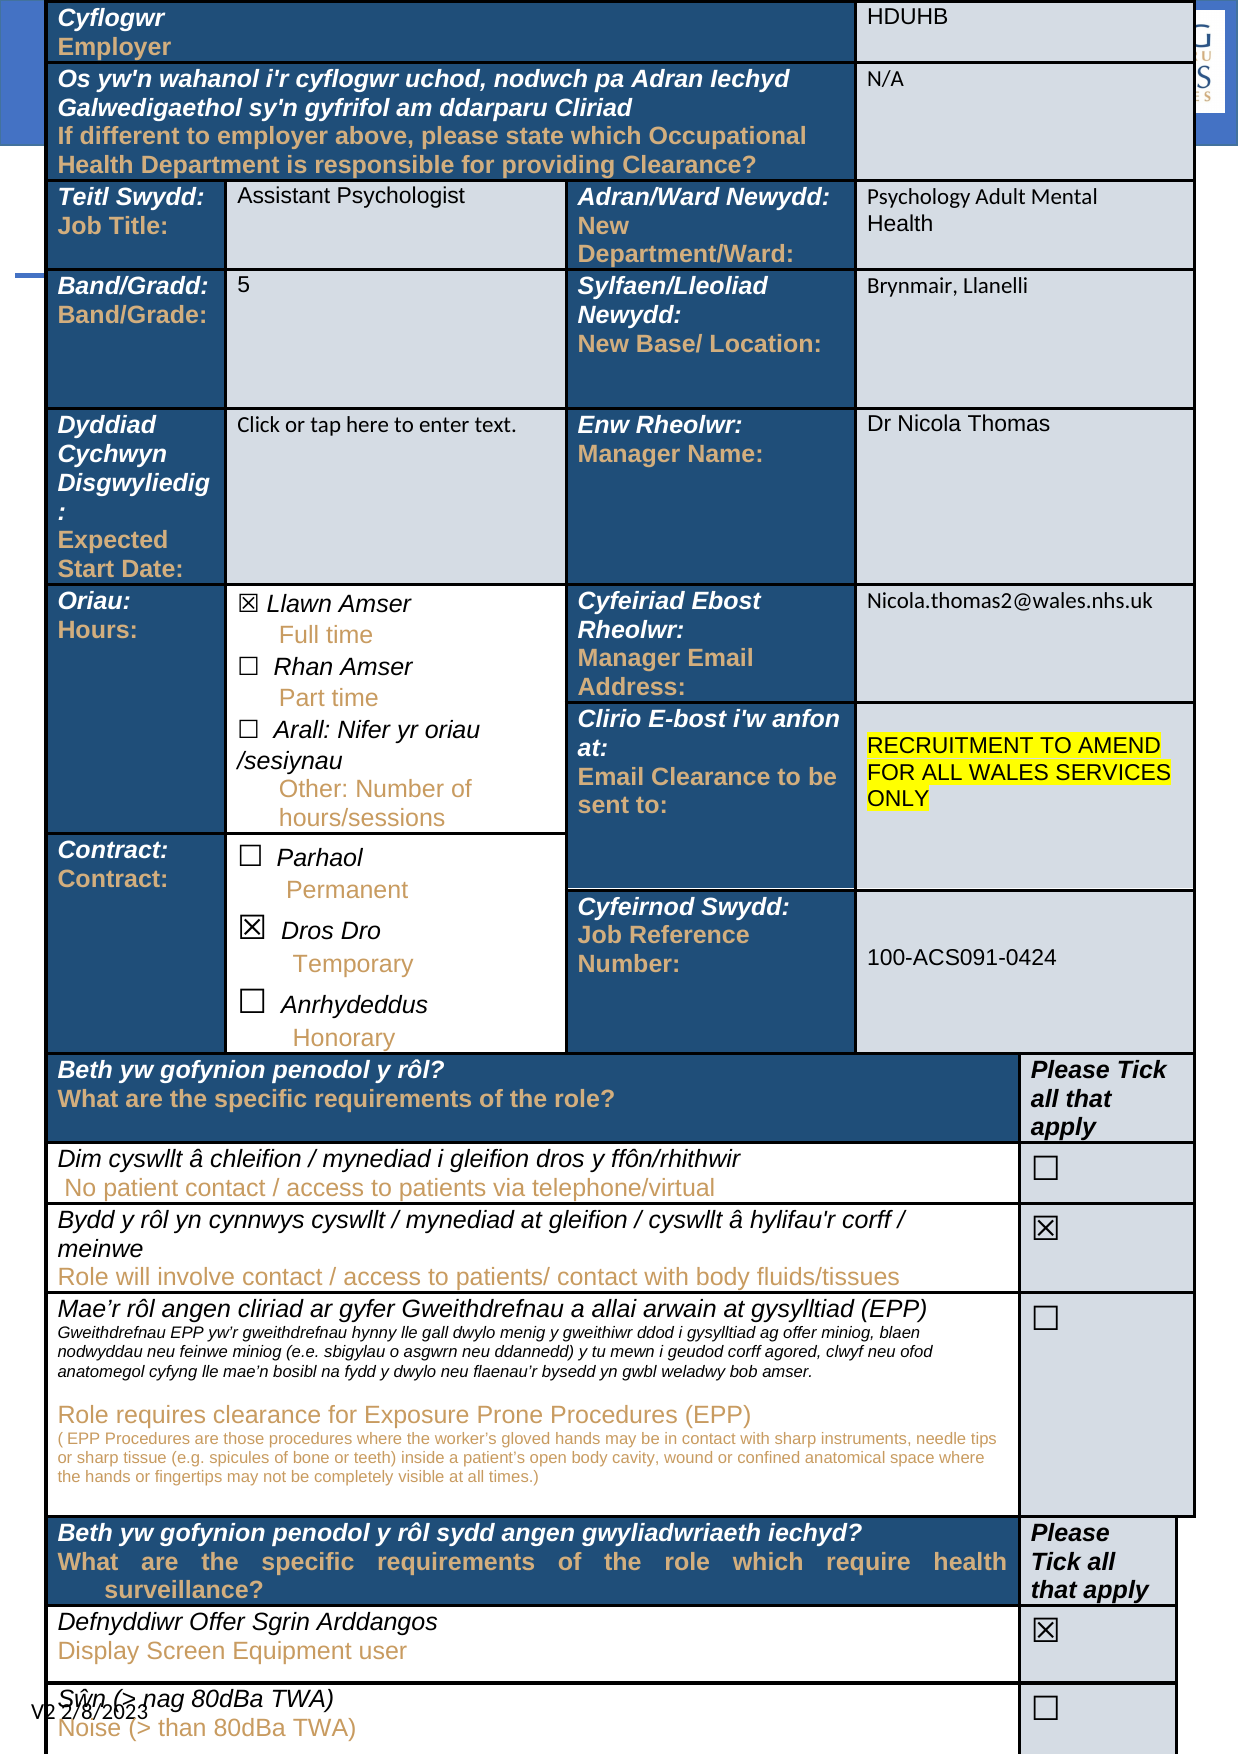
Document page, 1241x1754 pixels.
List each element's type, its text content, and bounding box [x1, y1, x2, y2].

picture [1196, 10, 1225, 113]
table_cell Beth yw gofynion penodol y rôl? What are the specific requirements of the role? [48, 1055, 1018, 1141]
table_cell Assistant Psychologist [227, 182, 565, 268]
table_cell Enw Rheolwr: Manager Name: [568, 410, 854, 583]
table_cell 100-ACS091-0424 [857, 892, 1193, 1052]
table_cell RECRUITMENT TO AMEND FOR ALL WALES SERVICES ONLY [857, 704, 1193, 888]
table_cell Dim cyswllt â chleifion / mynediad i gleifion dros y ffôn/rhithwir No patient contact / access to patients via telephone/virtual [48, 1144, 1018, 1202]
table_cell [1021, 1144, 1193, 1202]
table_cell Oriau: Hours: [48, 586, 224, 832]
table_cell Please Tick all that apply [1021, 1518, 1175, 1604]
table_cell Sŵn (> nag 80dBa TWA) Noise (> than 80dBa TWA) [48, 1685, 1018, 1754]
table_cell [1021, 1607, 1175, 1681]
table_cell Bydd y rôl yn cynnwys cyswllt / mynediad at gleifion / cyswllt â hylifau'r corff / meinwe Role will involve contact / access to patients/ contact with body fluids/tissues [48, 1205, 1018, 1291]
table_cell Please Tick all that apply [1021, 1055, 1193, 1141]
table_cell Parhaol Permanent Dros Dro Temporary Anrhydeddus Honorary [227, 835, 565, 1052]
table_cell Adran/Ward Newydd: New Department/Ward: [568, 182, 854, 268]
table_cell Defnyddiwr Offer Sgrin Arddangos Display Screen Equipment user [48, 1607, 1018, 1681]
table_header HDUHB [857, 3, 1193, 61]
table_cell Mae’r rôl angen cliriad ar gyfer Gweithdrefnau a allai arwain at gysylltiad (EPP) Gweithdrefnau EPP yw’r gweithdrefnau hynny lle gall dwylo menig y gweithiwr ddod i gysylltiad ag offer miniog, blaen nodwyddau neu feinwe miniog (e.e. sbigylau o asgwrn neu ddannedd) y tu mewn i geudod corff agored, clwyf neu ofod anatomegol cyfyng lle mae’n bosibl na fydd y dwylo neu flaenau’r bysedd yn gwbl weladwy bob amser. Role requires clearance for Exposure Prone Procedures (EPP) ( EPP Procedures are those procedures where the worker’s gloved hands may be in contact with sharp instruments, needle tips or sharp tissue (e.g. spicules of bone or teeth) inside a patient’s open body cavity, wound or confined anatomical space where the hands or fingertips may not be completely visible at all times.) [48, 1294, 1018, 1515]
table_cell [857, 64, 1193, 179]
table_cell [1021, 1685, 1175, 1754]
table_cell Band/Gradd: Band/Grade: [48, 271, 224, 407]
table_cell Cyfeiriad Ebost Rheolwr: Manager Email Address: [568, 586, 854, 701]
table_cell Cyfeirnod Swydd: Job Reference Number: [568, 892, 854, 1052]
table_cell Clirio E-bost i'w anfon at: Email Clearance to be sent to: [568, 704, 854, 888]
table_cell Os yw'n wahanol i'r cyflogwr uchod, nodwch pa Adran Iechyd Galwedigaethol sy'n gyfrifol am ddarparu Cliriad If different to employer above, please state which Occupational Health Department is responsible for providing Clearance? [48, 64, 854, 179]
table_cell Sylfaen/Lleoliad Newydd: New Base/ Location: [568, 271, 854, 407]
table_cell Dyddiad Cychwyn Disgwyliedig: Expected Start Date: [48, 410, 224, 583]
table_cell Teitl Swydd: Job Title: [48, 182, 224, 268]
table_cell [1021, 1294, 1193, 1515]
table_cell Dr Nicola Thomas [857, 410, 1193, 583]
table_cell 5 [227, 271, 565, 407]
table_header Cyflogwr Employer [48, 3, 854, 61]
table_cell [1021, 1205, 1193, 1291]
table_cell Beth yw gofynion penodol y rôl sydd angen gwyliadwriaeth iechyd? What are the specific requirements of the role which require health surveillance? [48, 1518, 1018, 1604]
table_cell Contract: Contract: [48, 835, 224, 1052]
table_cell Llawn Amser Full time Rhan Amser Part time Arall: Nifer yr oriau /sesiynau Other: Number of hours/sessions [227, 586, 565, 832]
